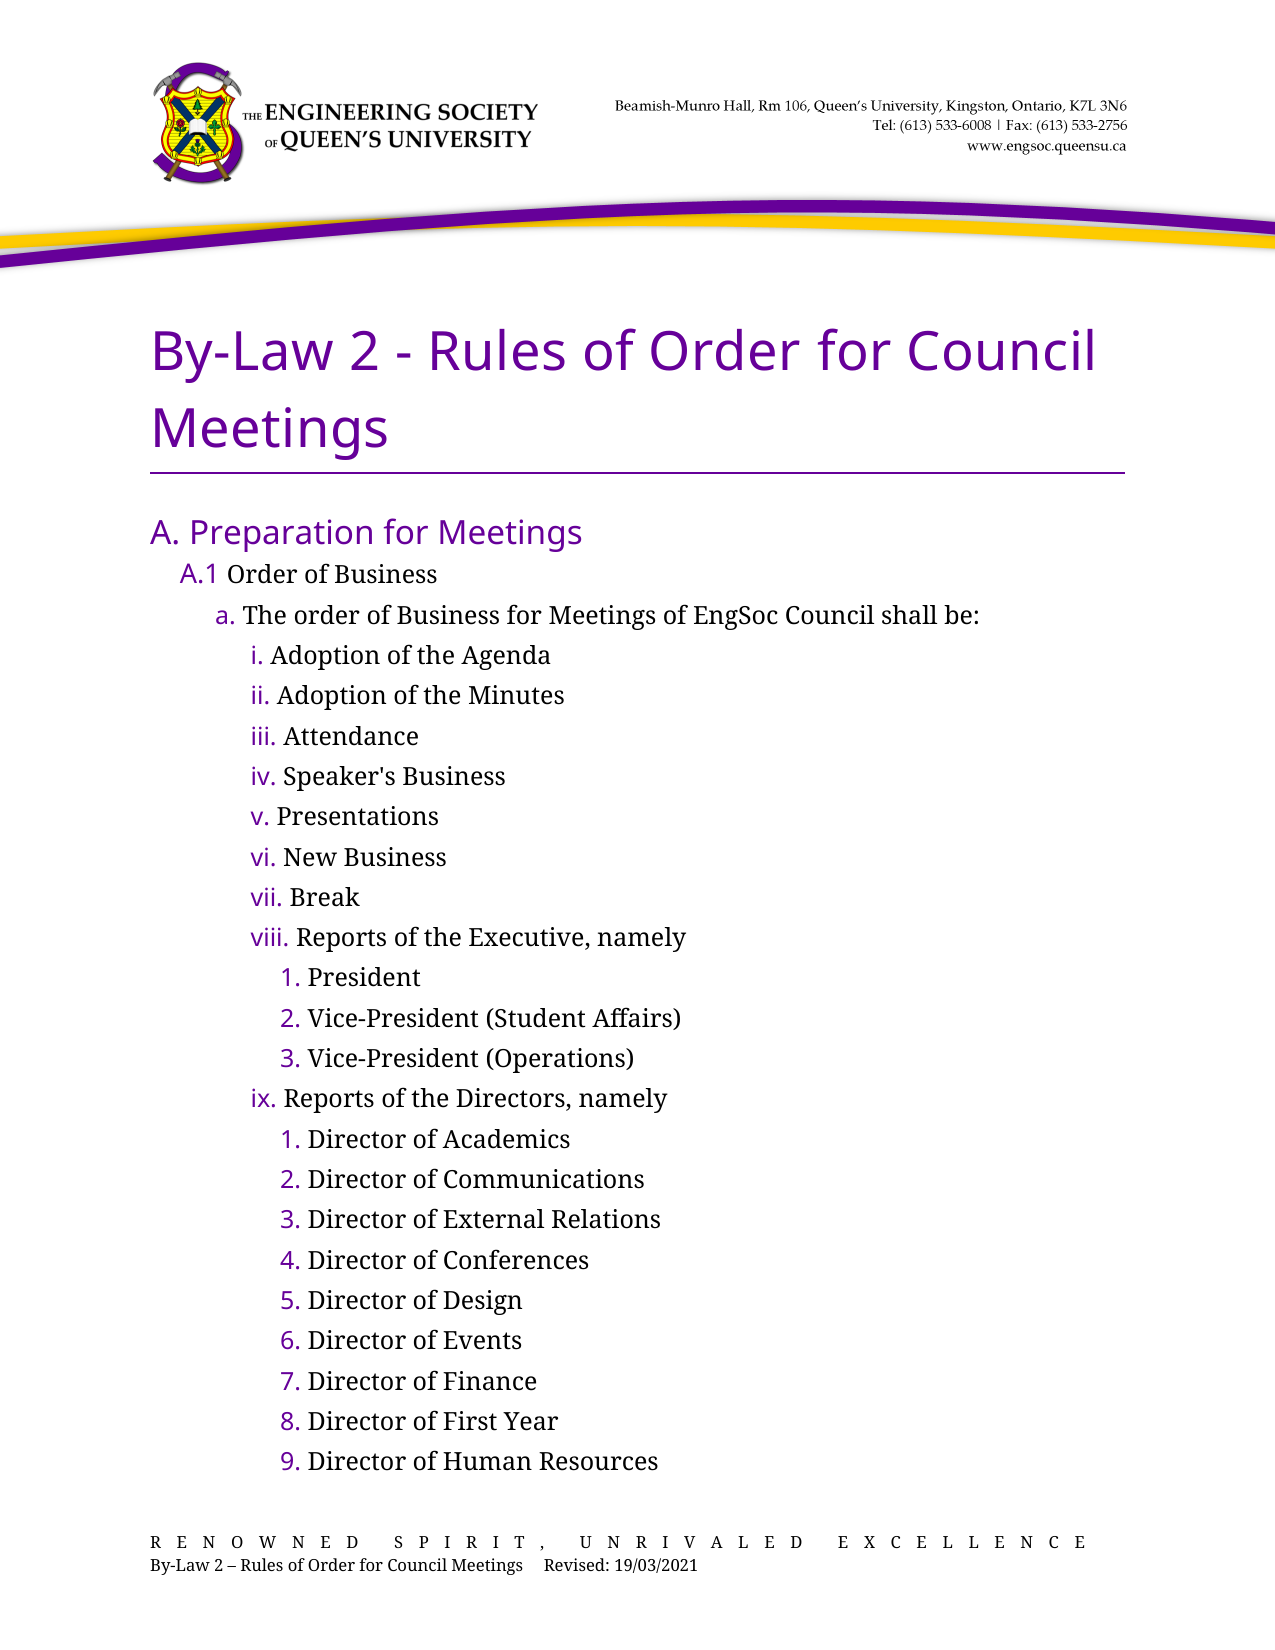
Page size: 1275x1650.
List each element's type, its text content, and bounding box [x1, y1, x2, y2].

list Adoption of the Agenda [250, 638, 1125, 672]
list Director of Communications [280, 1162, 1125, 1196]
list Adoption of the Minutes [250, 678, 1125, 712]
list Order of Business [179, 554, 1125, 591]
list Reports of the Executive, namely [250, 920, 1125, 954]
list Director of External Relations [280, 1202, 1125, 1236]
list New Business [250, 839, 1125, 873]
list Reports of the Directors, namely [250, 1081, 1125, 1115]
list Vice-President (Operations) [280, 1041, 1125, 1075]
list Director of Design [280, 1283, 1125, 1317]
list Presentations [250, 799, 1125, 833]
list President [280, 960, 1125, 994]
picture [0, 1, 1275, 284]
list Preparation for Meetings [150, 509, 1125, 554]
title By-Law 2 - Rules of Order for Council Meetings [150, 175, 1125, 472]
list Attendance [250, 718, 1125, 752]
list Break [250, 879, 1125, 913]
list The order of Business for Meetings of EngSoc Council shall be: [215, 597, 1125, 631]
list Director of Human Resources [280, 1444, 1125, 1478]
list Vice-President (Student Affairs) [280, 1000, 1125, 1034]
list Director of Events [280, 1323, 1125, 1357]
list Speaker's Business [250, 758, 1125, 793]
list Director of Finance [280, 1363, 1125, 1397]
list Director of Academics [280, 1121, 1125, 1155]
list Director of Conferences [280, 1242, 1125, 1276]
list Director of First Year [280, 1403, 1125, 1438]
